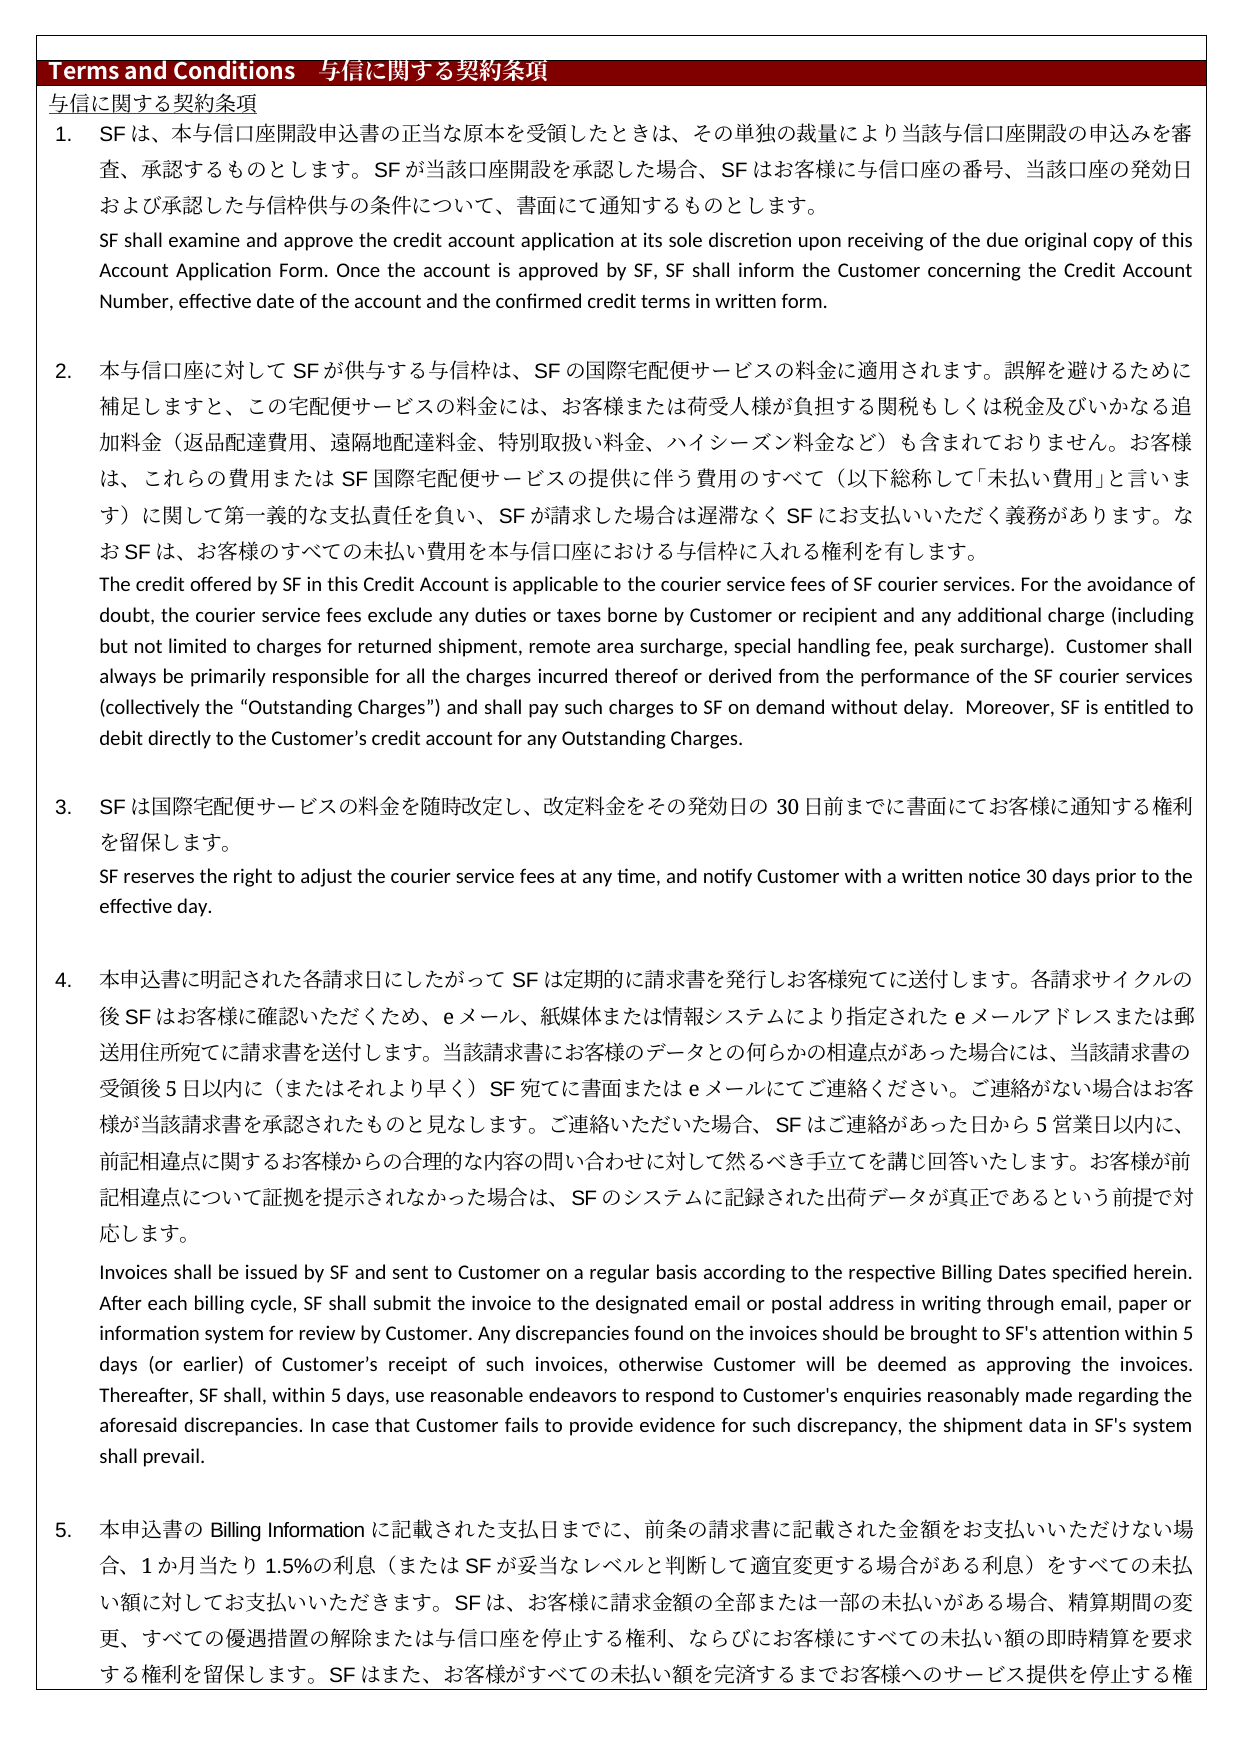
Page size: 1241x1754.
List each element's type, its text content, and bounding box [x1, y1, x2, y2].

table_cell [37, 86, 1206, 1688]
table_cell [37, 36, 1206, 60]
table_cell Terms and Conditions 与信に関する契約条項 [37, 61, 1206, 85]
